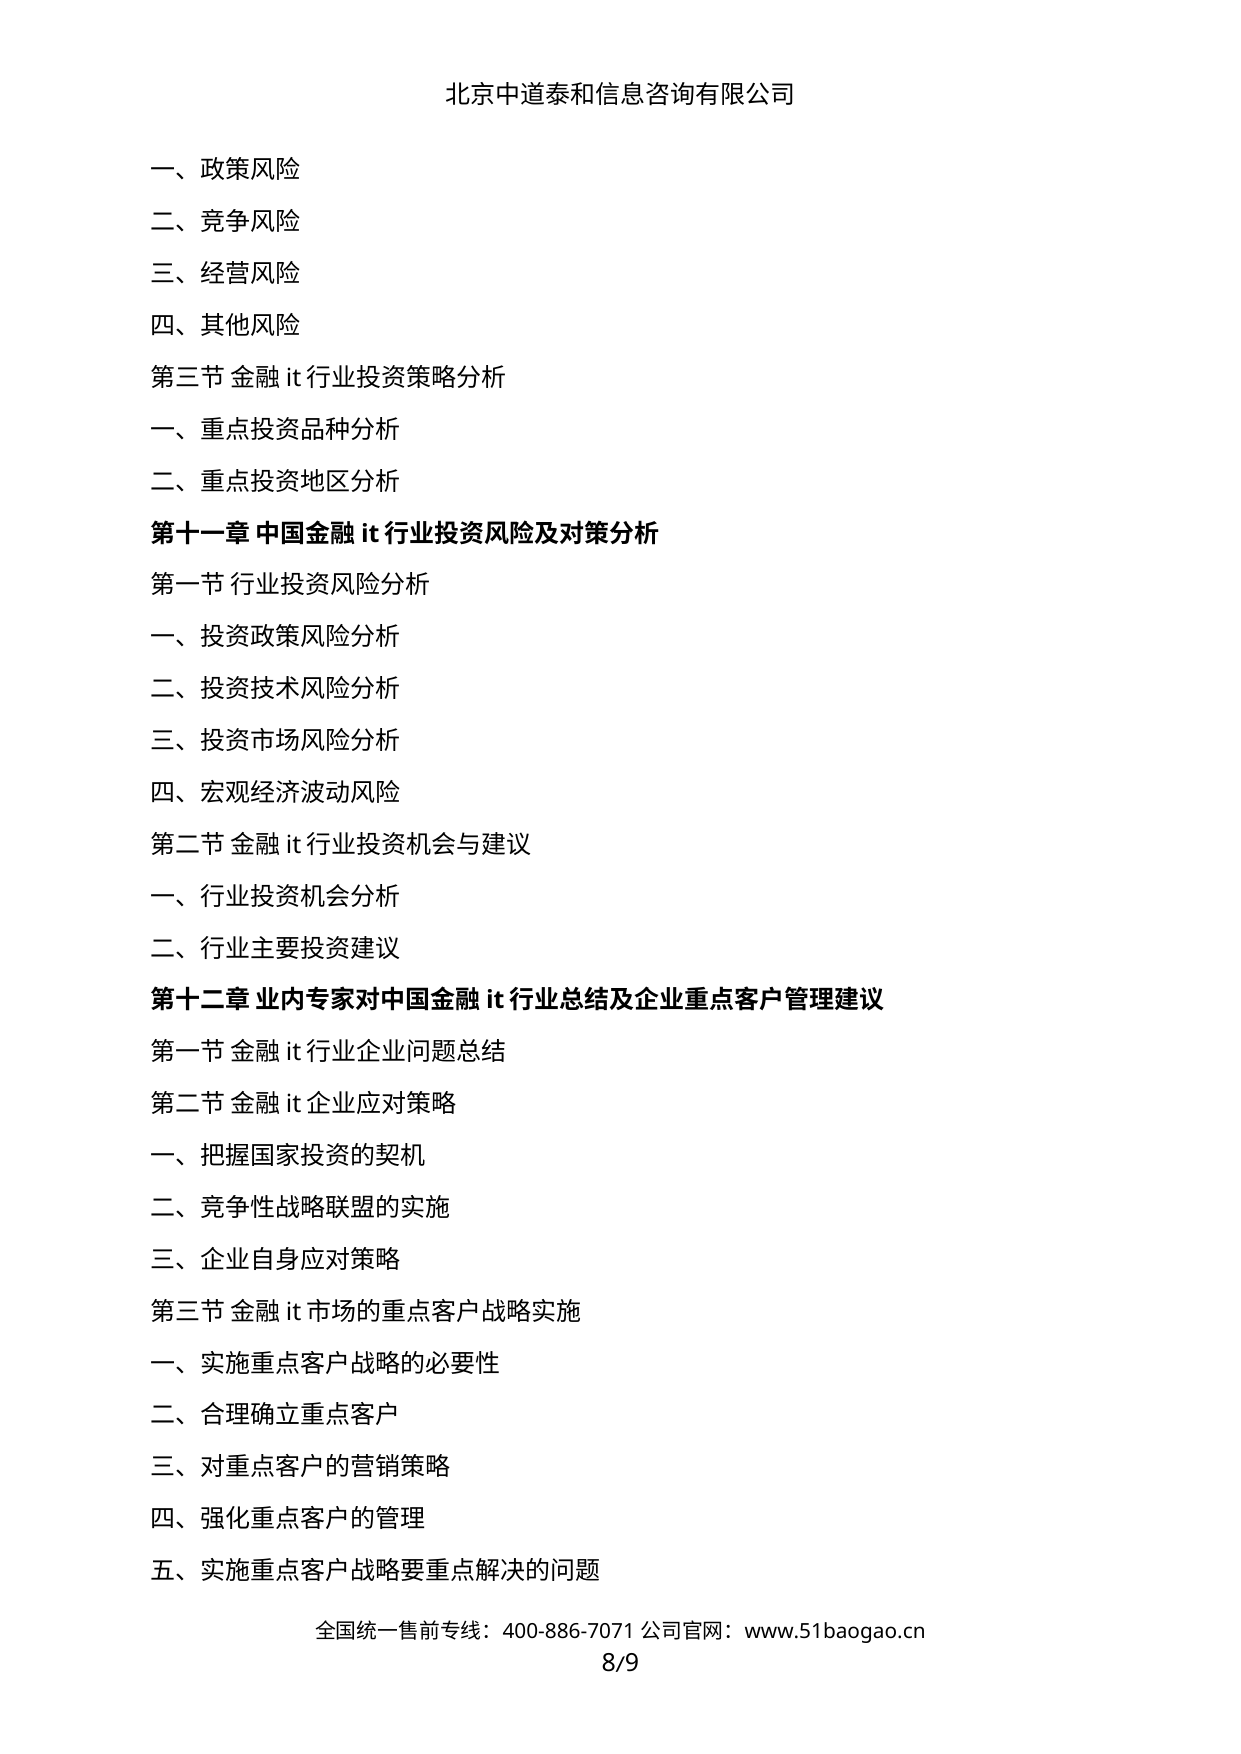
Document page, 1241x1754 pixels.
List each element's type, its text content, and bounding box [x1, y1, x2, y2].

text 四、强化重点客户的管理 [150, 1499, 1090, 1535]
text 第二节 金融it行业投资机会与建议 [150, 824, 1090, 861]
text 四、其他风险 [150, 306, 1090, 342]
text 三、投资市场风险分析 [150, 721, 1090, 757]
text 三、经营风险 [150, 254, 1090, 290]
text 二、投资技术风险分析 [150, 669, 1090, 705]
text 一、重点投资品种分析 [150, 409, 1090, 446]
text 一、实施重点客户战略的必要性 [150, 1343, 1090, 1379]
text 二、行业主要投资建议 [150, 928, 1090, 964]
text 第三节 金融it市场的重点客户战略实施 [150, 1291, 1090, 1327]
text 第三节 金融it行业投资策略分析 [150, 357, 1090, 394]
text 五、实施重点客户战略要重点解决的问题 [150, 1551, 1090, 1587]
text 第十一章 中国金融it行业投资风险及对策分析 [150, 513, 1090, 549]
text 二、竞争性战略联盟的实施 [150, 1187, 1090, 1224]
text 三、企业自身应对策略 [150, 1239, 1090, 1276]
text 二、重点投资地区分析 [150, 461, 1090, 497]
text 一、行业投资机会分析 [150, 876, 1090, 912]
text 三、对重点客户的营销策略 [150, 1447, 1090, 1483]
text 第一节 行业投资风险分析 [150, 565, 1090, 601]
text 二、合理确立重点客户 [150, 1395, 1090, 1431]
text 第二节 金融it企业应对策略 [150, 1084, 1090, 1120]
text 一、投资政策风险分析 [150, 617, 1090, 653]
text 第一节 金融it行业企业问题总结 [150, 1032, 1090, 1068]
text 一、政策风险 [150, 150, 1090, 186]
text 二、竞争风险 [150, 202, 1090, 238]
text 一、把握国家投资的契机 [150, 1136, 1090, 1172]
text 第十二章 业内专家对中国金融it行业总结及企业重点客户管理建议 [150, 980, 1090, 1016]
text 四、宏观经济波动风险 [150, 772, 1090, 809]
